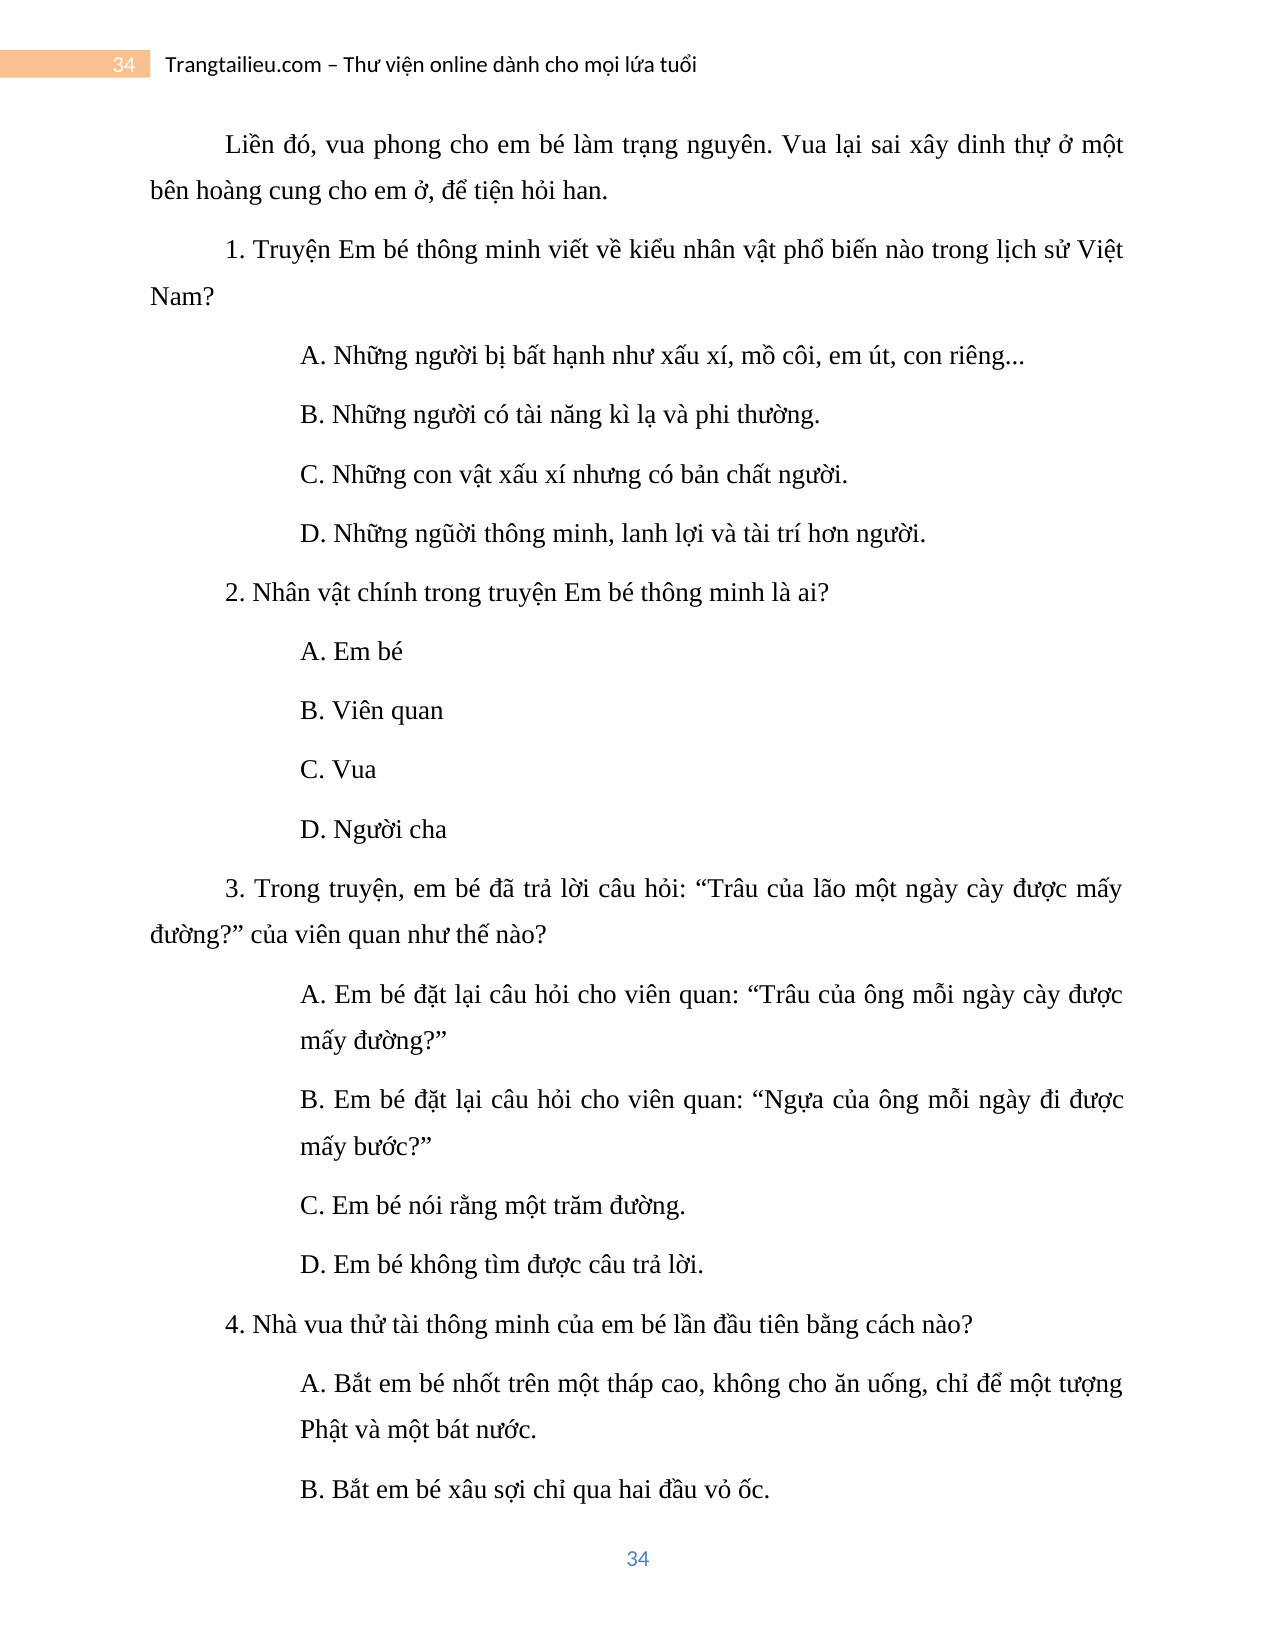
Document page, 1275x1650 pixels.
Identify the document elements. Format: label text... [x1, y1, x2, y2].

text C. Em bé nói rằng một trăm đường. [300, 1189, 1125, 1221]
text 3. Trong truyện, em bé đã trả lời câu hỏi: “Trâu của lão một ngày cày được mấy đường?” của viên quan như thế nào? [150, 872, 1125, 950]
text B. Em bé đặt lại câu hỏi cho viên quan: “Ngựa của ông mỗi ngày đi được mấy bước?” [300, 1083, 1125, 1161]
text D. Người cha [225, 813, 1125, 844]
text C. Vua [225, 753, 1125, 785]
text D. Những ngũời thông minh, lanh lợi và tài trí hơn người. [225, 517, 1125, 548]
text A. Bắt em bé nhốt trên một tháp cao, không cho ăn uống, chỉ để một tượng Phật và một bát nước. [300, 1367, 1125, 1445]
text 2. Nhân vật chính trong truyện Em bé thông minh là ai? [150, 576, 1125, 607]
text B. Những người có tài năng kì lạ và phi thường. [225, 398, 1125, 430]
text C. Những con vật xấu xí nhưng có bản chất người. [225, 458, 1125, 489]
text A. Những người bị bất hạnh như xấu xí, mồ côi, em út, con riêng... [225, 339, 1125, 371]
text A. Em bé đặt lại câu hỏi cho viên quan: “Trâu của ông mỗi ngày cày được mấy đường?” [300, 978, 1125, 1056]
text 1. Truyện Em bé thông minh viết về kiểu nhân vật phổ biến nào trong lịch sử Việt Nam? [150, 233, 1125, 311]
text 4. Nhà vua thử tài thông minh của em bé lần đầu tiên bằng cách nào? [150, 1308, 1125, 1339]
text A. Em bé [225, 635, 1125, 666]
text B. Viên quan [225, 694, 1125, 726]
text D. Em bé không tìm được câu trả lời. [300, 1248, 1125, 1280]
text B. Bắt em bé xâu sợi chỉ qua hai đầu vỏ ốc. [300, 1473, 1125, 1504]
text Liền đó, vua phong cho em bé làm trạng nguyên. Vua lại sai xây dinh thự ở một bên hoàng cung cho em ở, để tiện hỏi han. [150, 128, 1125, 206]
